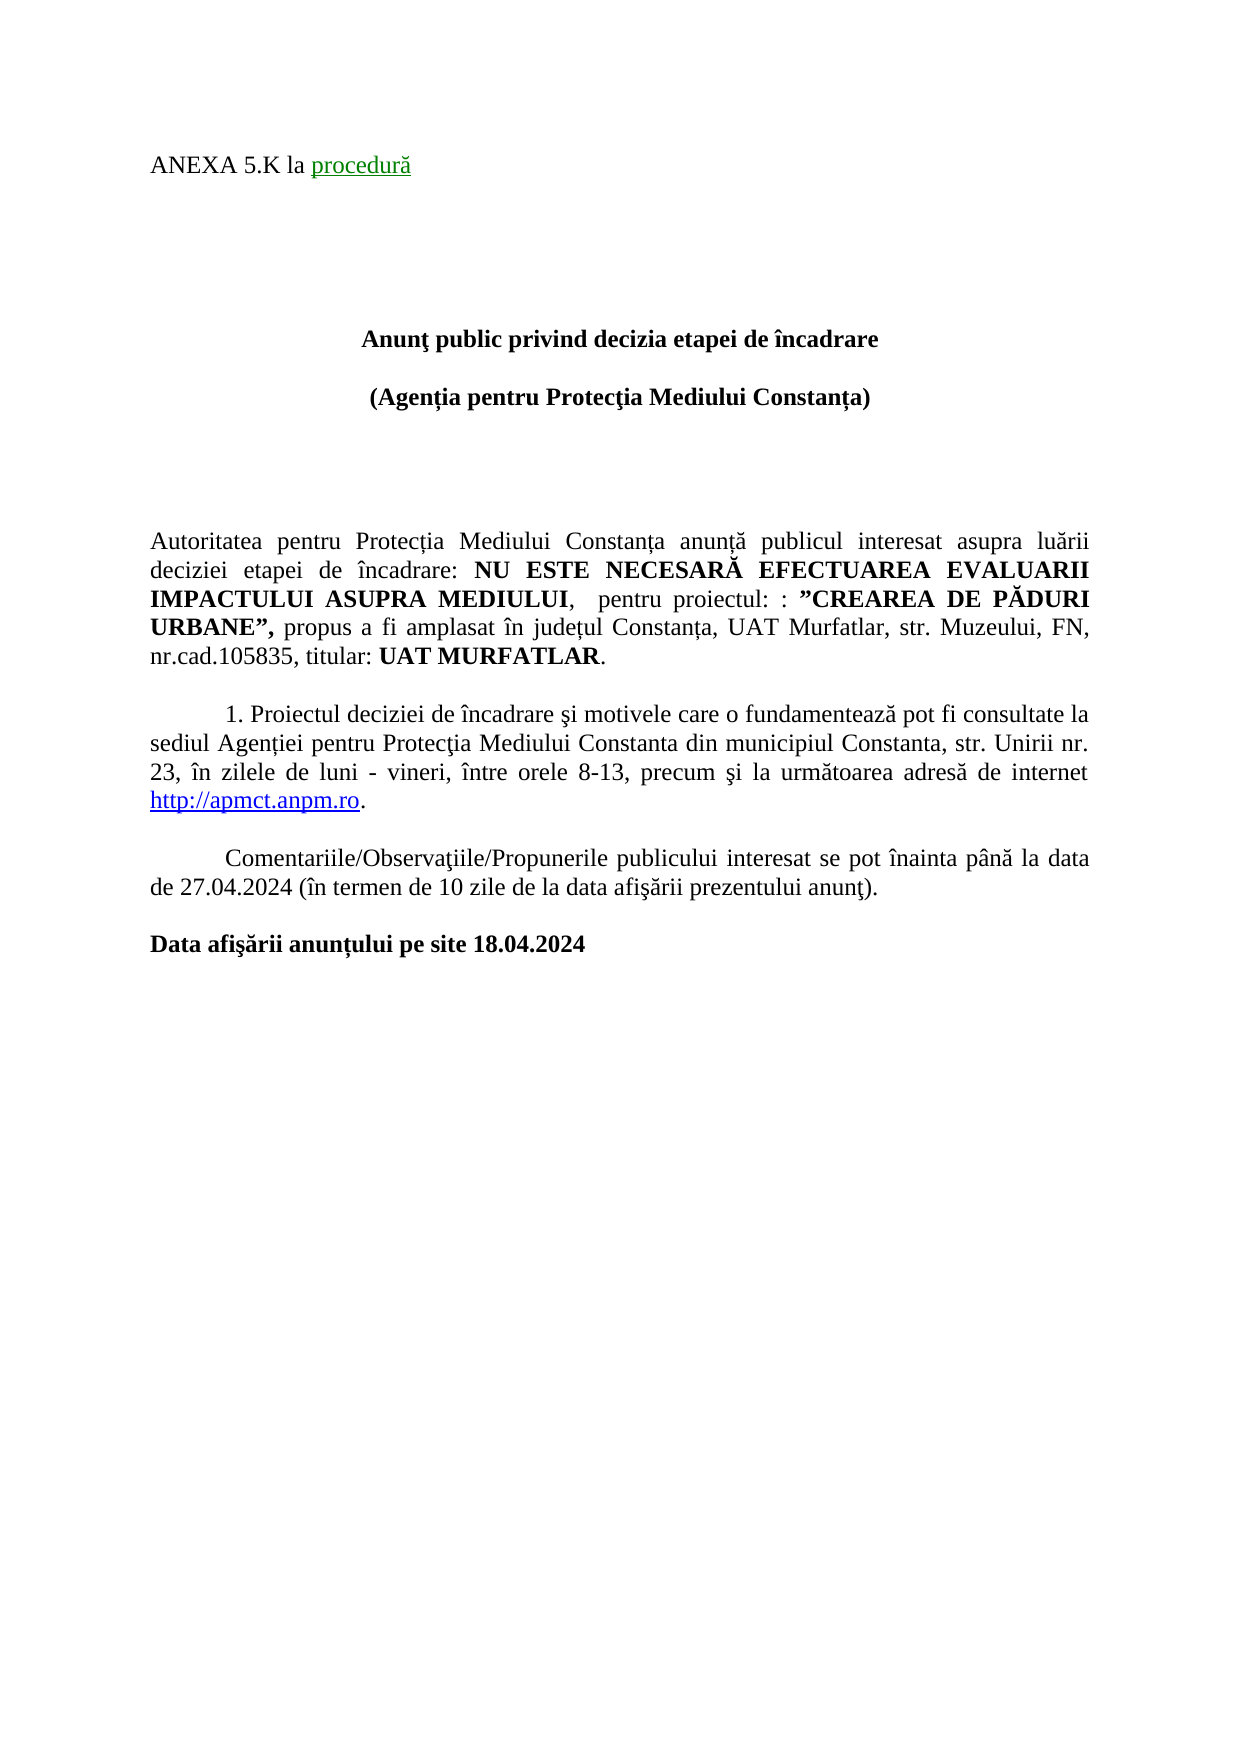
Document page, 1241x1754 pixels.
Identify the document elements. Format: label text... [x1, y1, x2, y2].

text (Agenția pentru Protecţia Mediului Constanța) [150, 382, 1090, 410]
text Anunţ public privind decizia etapei de încadrare [150, 324, 1090, 352]
text Comentariile/Observaţiile/Propunerile publicului interesat se pot înainta până la data de 27.04.2024 (în termen de 10 zile de la data afişării prezentului anunţ). [150, 843, 1090, 901]
text Data afişării anunțului pe site 18.04.2024 [150, 929, 1090, 958]
text 1. Proiectul deciziei de încadrare şi motivele care o fundamentează pot fi consultate la sediul Agenției pentru Protecţia Mediului Constanta din municipiul Constanta, str. Unirii nr. 23, în zilele de luni - vineri, între orele 8-13, precum şi la următoarea adresă de internet http://apmct.anpm.ro. [150, 699, 1090, 814]
text ANEXA 5.K la procedură [150, 150, 1090, 179]
text Autoritatea pentru Protecția Mediului Constanța anunță publicul interesat asupra luării deciziei etapei de încadrare: NU ESTE NECESARĂ EFECTUAREA EVALUARII IMPACTULUI ASUPRA MEDIULUI, pentru proiectul: : ”CREAREA DE PĂDURI URBANE”, propus a fi amplasat în județul Constanța, UAT Murfatlar, str. Muzeului, FN, nr.cad.105835, titular: UAT MURFATLAR. [150, 526, 1090, 670]
